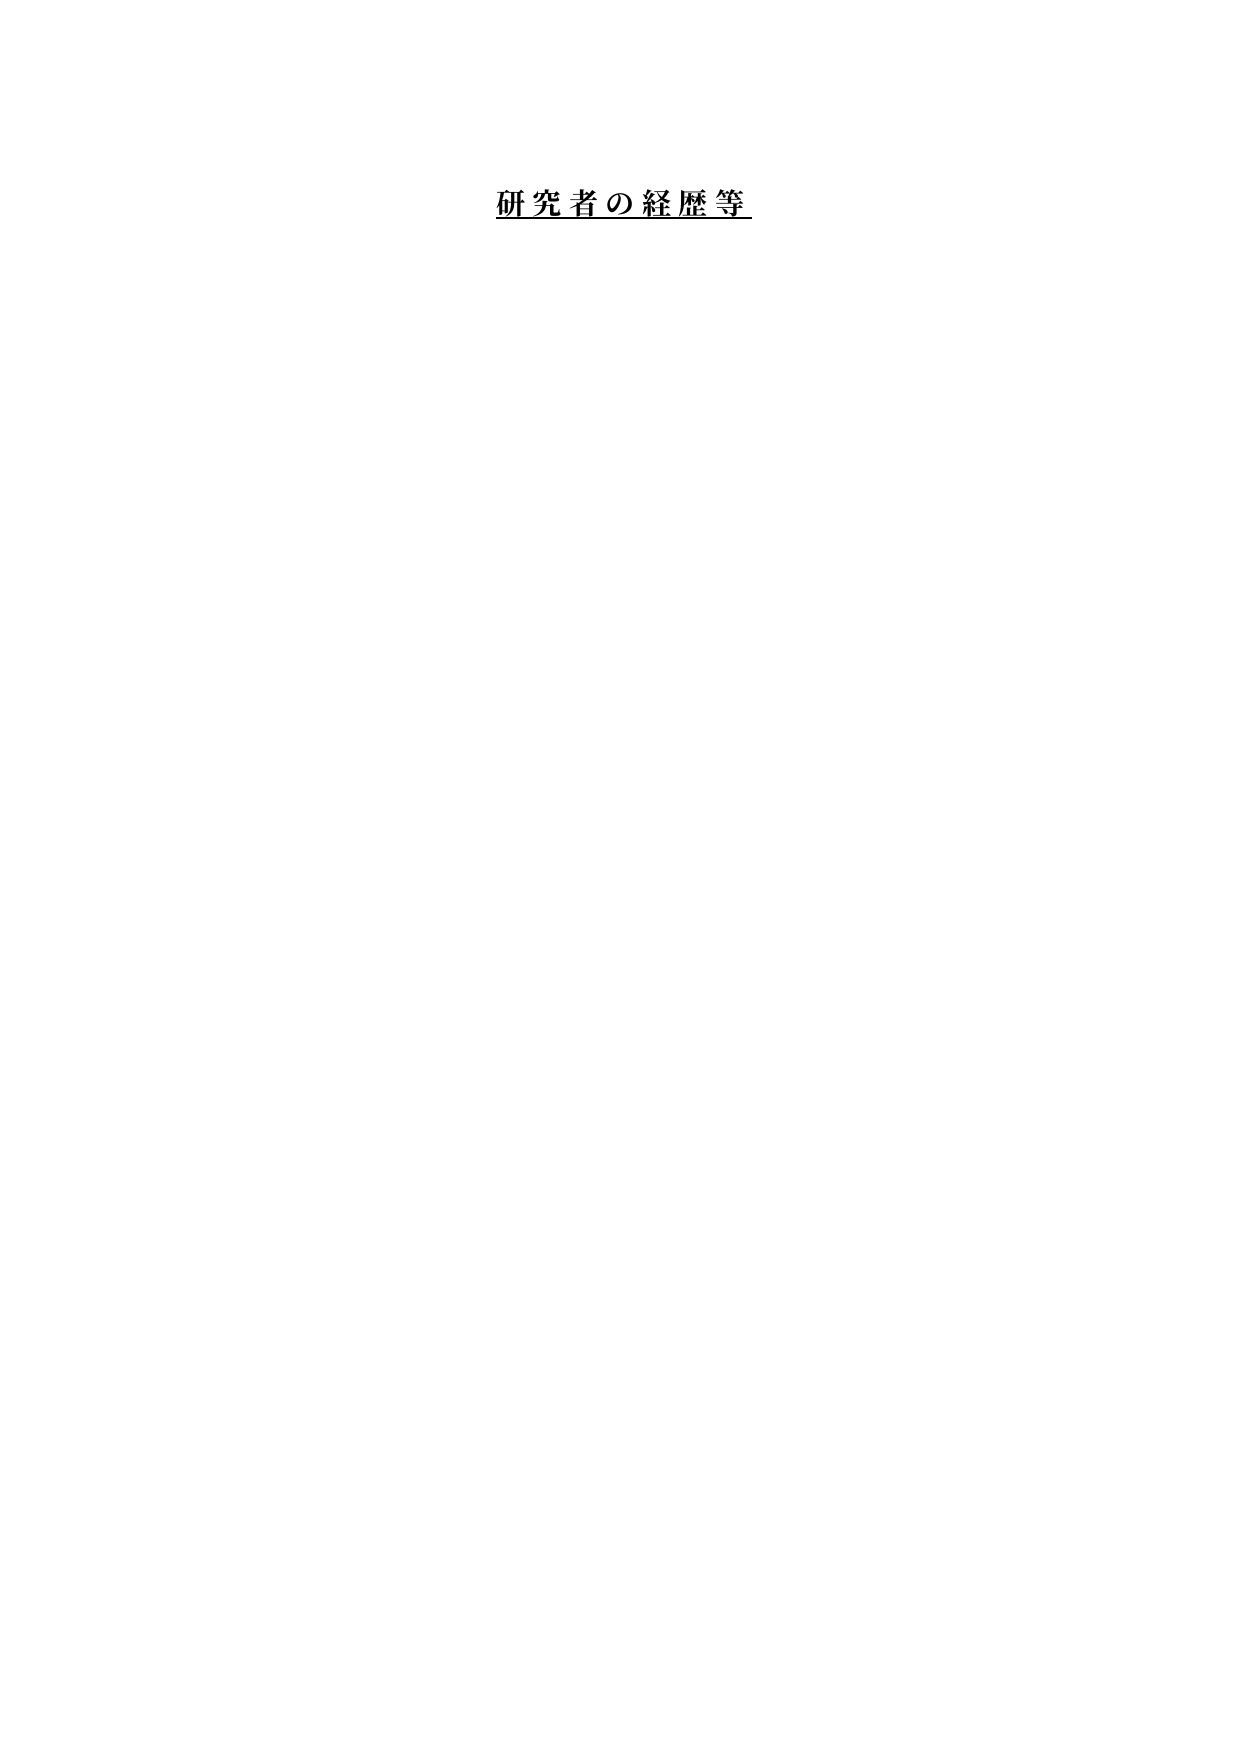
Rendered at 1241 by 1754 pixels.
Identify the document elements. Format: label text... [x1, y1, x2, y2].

text 研究者の経歴等 [112, 164, 1128, 239]
